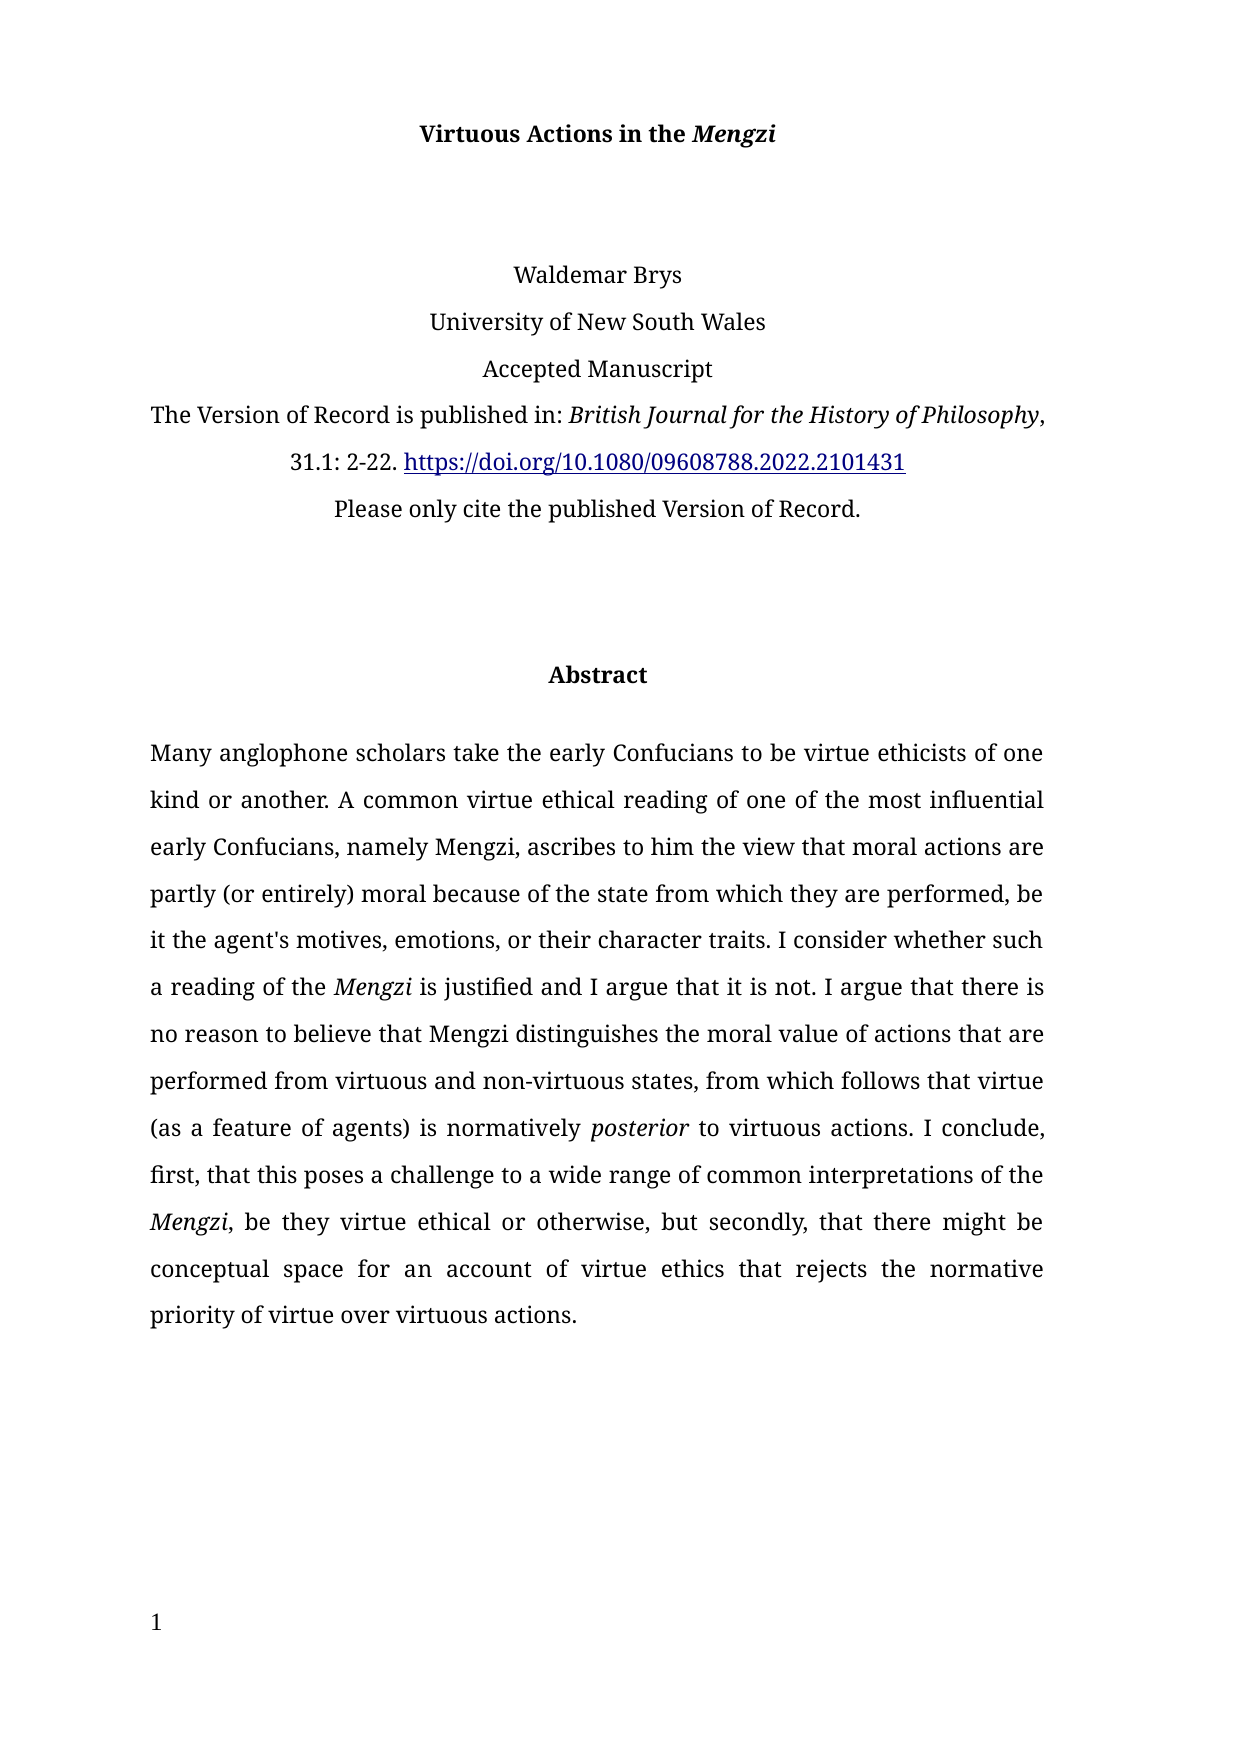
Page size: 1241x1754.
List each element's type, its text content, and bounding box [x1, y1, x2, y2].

text Virtuous Actions in the Mengzi [150, 118, 1045, 149]
text University of New South Wales [150, 306, 1045, 337]
text Accepted Manuscript [150, 352, 1045, 384]
text Please only cite the published Version of Record. [150, 493, 1045, 524]
text The Version of Record is published in: British Journal for the History of Philosophy, 31.1: 2-22. https://doi.org/10.1080/09608788.2022.2101431 [150, 399, 1045, 477]
text Many anglophone scholars take the early Confucians to be virtue ethicists of one kind or another. A common virtue ethical reading of one of the most influential early Confucians, namely Mengzi, ascribes to him the view that moral actions are partly (or entirely) moral because of the state from which they are performed, be it the agent's motives, emotions, or their character traits. I consider whether such a reading of the Mengzi is justified and I argue that it is not. I argue that there is no reason to believe that Mengzi distinguishes the moral value of actions that are performed from virtuous and non-virtuous states, from which follows that virtue (as a feature of agents) is normatively posterior to virtuous actions. I conclude, first, that this poses a challenge to a wide range of common interpretations of the Mengzi, be they virtue ethical or otherwise, but secondly, that there might be conceptual space for an account of virtue ethics that rejects the normative priority of virtue over virtuous actions. [150, 737, 1045, 1331]
text Abstract [150, 659, 1045, 690]
text Waldemar Brys [150, 259, 1045, 290]
